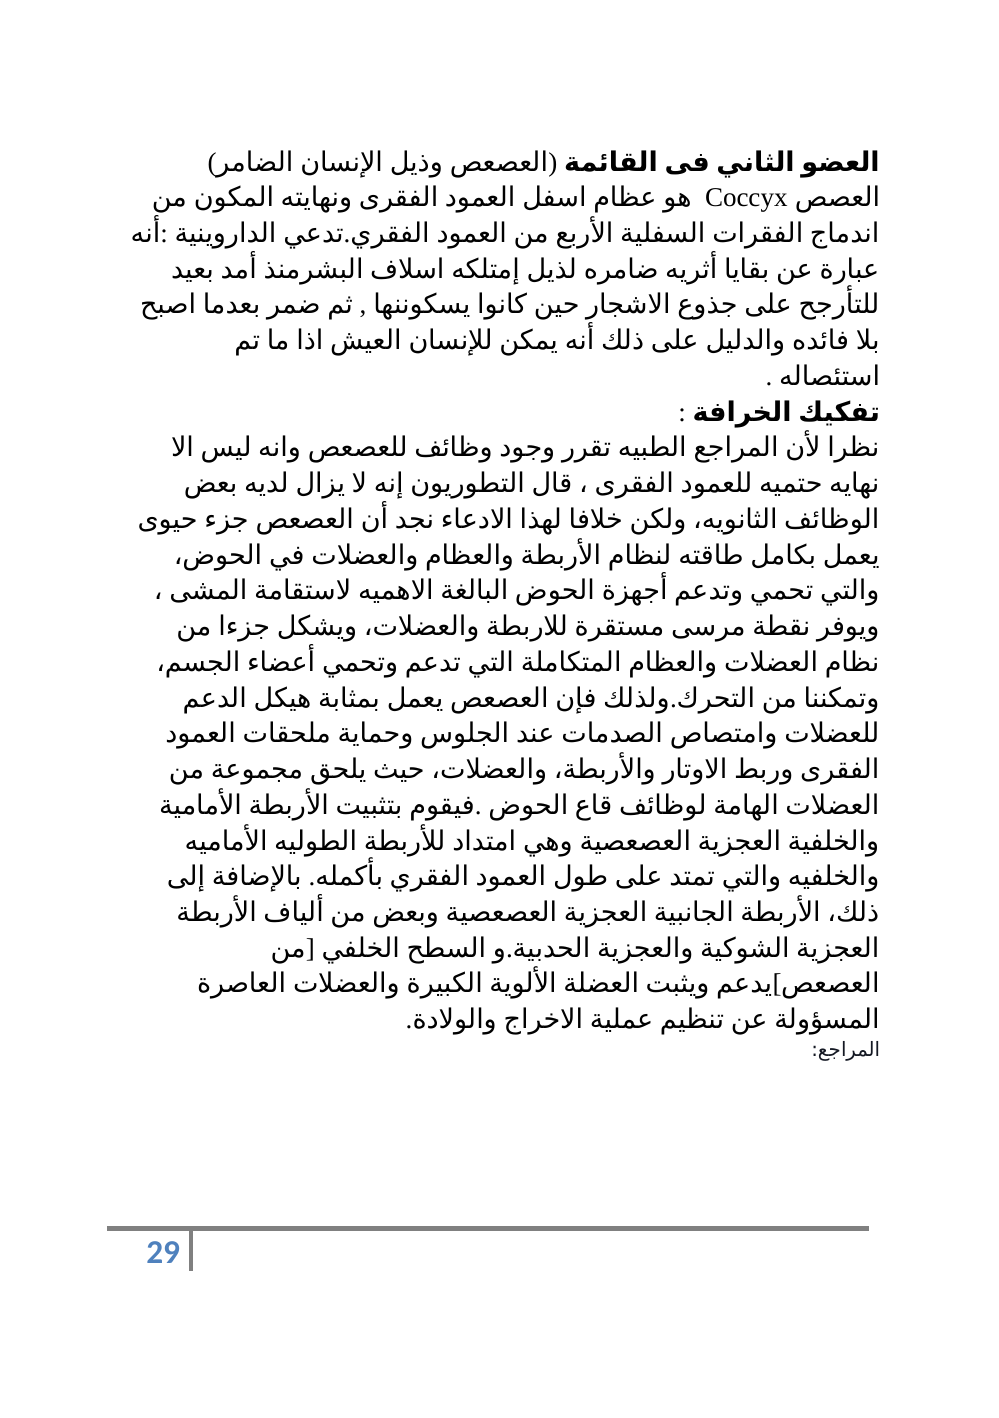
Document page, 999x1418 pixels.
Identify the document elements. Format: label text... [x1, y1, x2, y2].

text العضو الثاني فى القائمة (العصعص وذيل الإنسان الضامر) العصص Coccyx هو عظام اسفل العمود الفقرى ونهايته المكون من اندماج الفقرات السفلية الأربع من العمود الفقري.تدعي الداروينية :أنه عبارة عن بقايا أثريه ضامره لذيل إمتلكه اسلاف البشرمنذ أمد بعيد للتأرجح على جذوع الاشجار حين كانوا يسكوننها , ثم ضمر بعدما اصبح بلا فائده والدليل على ذلك أنه يمكن للإنسان العيش اذا ما تم استئصاله . تفكيك الخرافة : نظرا لأن المراجع الطبيه تقرر وجود وظائف للعصعص وانه ليس الا نهايه حتميه للعمود الفقرى ، قال التطوريون إنه لا يزال لديه بعض الوظائف الثانويه، ولكن خلافا لهذا الادعاء نجد أن العصعص جزء حيوى يعمل بكامل طاقته لنظام الأربطة والعظام والعضلات في الحوض، والتي تحمي وتدعم أجهزة الحوض البالغة الاهميه لاستقامة المشى ، ويوفر نقطة مرسى مستقرة للاربطة والعضلات، ويشكل جزءا من نظام العضلات والعظام المتكاملة التي تدعم وتحمي أعضاء الجسم، وتمكننا من التحرك.ولذلك فإن العصعص يعمل بمثابة هيكل الدعم للعضلات وامتصاص الصدمات عند الجلوس وحماية ملحقات العمود الفقرى وربط الاوتار والأربطة، والعضلات، حيث يلحق مجموعة من العضلات الهامة لوظائف قاع الحوض .فيقوم بتثبيت الأربطة الأمامية والخلفية العجزية العصعصية وهي امتداد للأربطة الطوليه الأماميه والخلفيه والتي تمتد على طول العمود الفقري بأكمله. بالإضافة إلى ذلك، الأربطة الجانبية العجزية العصعصية وبعض من ألياف الأربطة العجزية الشوكية والعجزية الحدبية.و السطح الخلفي [من العصعص]يدعم ويثبت العضلة الألوية الكبيرة والعضلات العاصرة المسؤولة عن تنظيم عملية الاخراج والولادة. المراجع: [118, 118, 880, 1061]
